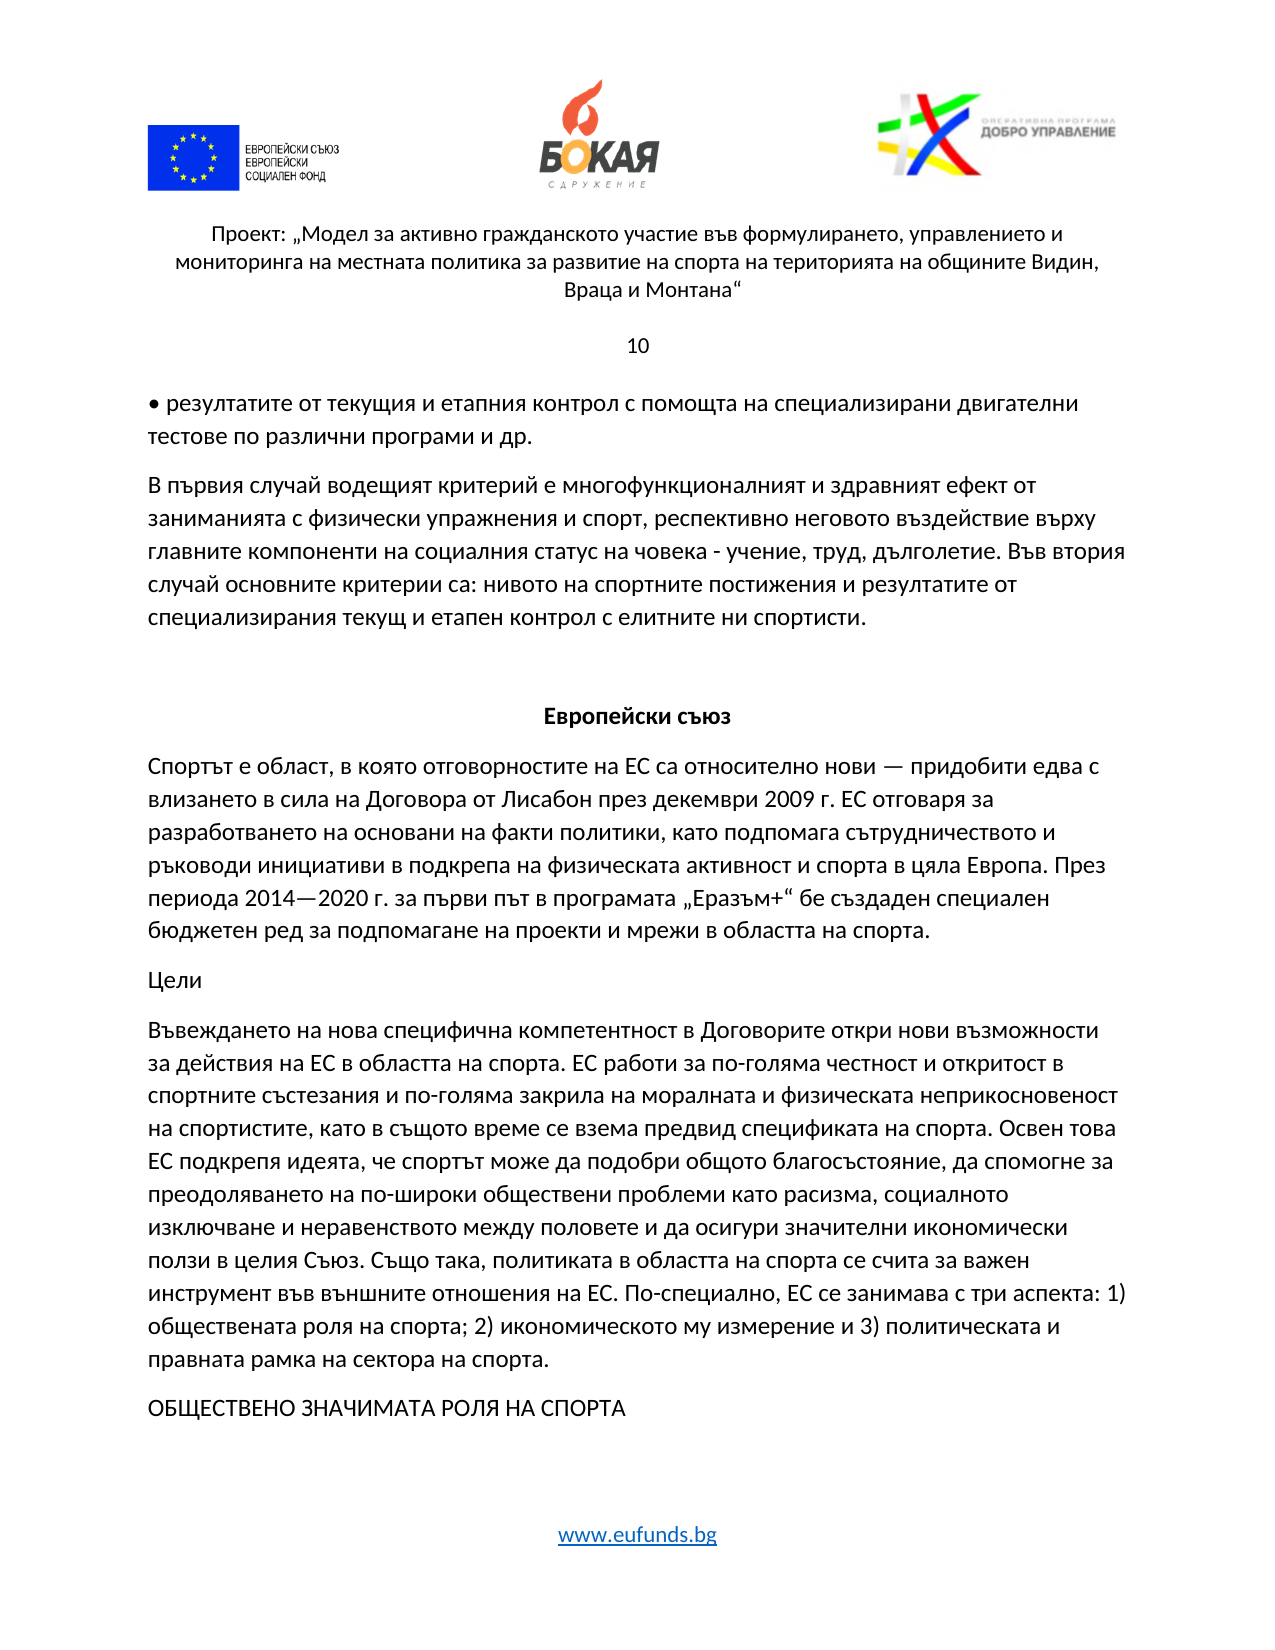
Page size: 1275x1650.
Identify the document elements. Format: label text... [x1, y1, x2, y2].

picture [858, 82, 1123, 191]
text • резултатите от текущия и етапния контрол с помощта на специализирани двигателни тестове по различни програми и др. [148, 387, 1127, 451]
picture [537, 73, 663, 191]
text Европейски съюз [148, 700, 1127, 731]
text Цели [148, 964, 1127, 995]
text В първия случай водещият критерий е многофункционалният и здравният ефект от заниманията с физически упражнения и спорт, респективно неговото въздействие върху главните компоненти на социалния статус на човека - учение, труд, дълголетие. Във втория случай основните критерии са: нивото на спортните постижения и резултатите от специализирания текущ и етапен контрол с елитните ни спортисти. [148, 469, 1127, 632]
picture [147, 125, 342, 191]
text Въвеждането на нова специфична компетентност в Договорите откри нови възможности за действия на ЕС в областта на спорта. EС работи за по-голяма честност и откритост в спортните състезания и по-голяма закрила на моралната и физическата неприкосновеност на спортистите, като в същото време се взема предвид спецификата на спорта. Освен това ЕС подкрепя идеята, че спортът може да подобри общото благосъстояние, да спомогне за преодоляването на по-широки обществени проблеми като расизма, социалното изключване и неравенството между половете и да осигури значителни икономически ползи в целия Съюз. Също така, политиката в областта на спорта се счита за важен инструмент във външните отношения на ЕС. По-специално, ЕС се занимава с три аспекта: 1) обществената роля на спорта; 2) икономическото му измерение и 3) политическата и правната рамка на сектора на спорта. [148, 1014, 1127, 1373]
text ОБЩЕСТВЕНО ЗНАЧИМАТА РОЛЯ НА СПОРТА [148, 1392, 1127, 1423]
text Спортът е област, в която отговорностите на ЕС са относително нови — придобити едва с влизането в сила на Договора от Лисабон през декември 2009 г. ЕС отговаря за разработването на основани на факти политики, като подпомага сътрудничеството и ръководи инициативи в подкрепа на физическата активност и спорта в цяла Европа. През периода 2014—2020 г. за първи път в програмата „Еразъм+“ бе създаден специален бюджетен ред за подпомагане на проекти и мрежи в областта на спорта. [148, 750, 1127, 945]
